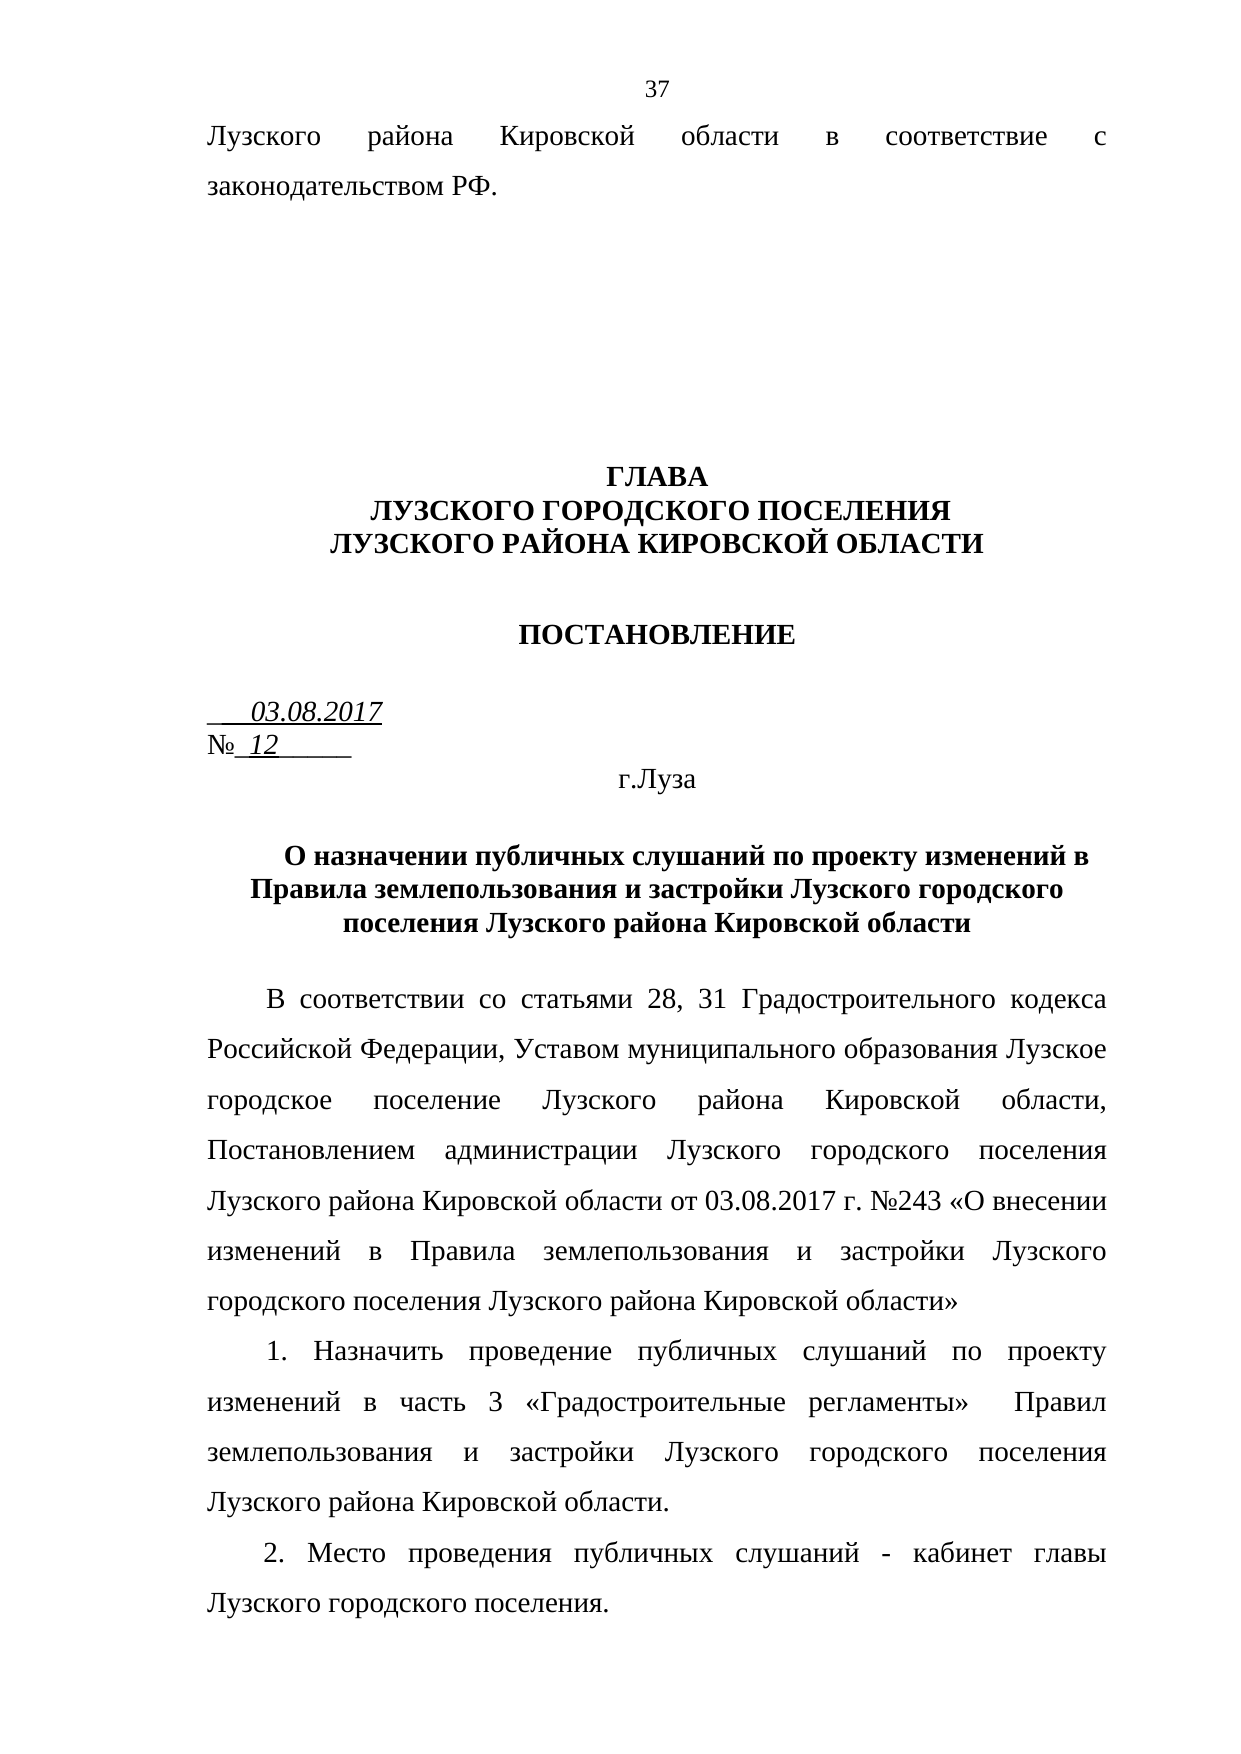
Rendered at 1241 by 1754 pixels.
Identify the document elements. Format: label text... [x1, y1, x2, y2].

text ___03.08.2017 №_12_____ [207, 694, 1107, 761]
text ЛУЗСКОГО ГОРОДСКОГО ПОСЕЛЕНИЯ ЛУЗСКОГО РАЙОНА КИРОВСКОЙ ОБЛАСТИ [207, 493, 1107, 560]
text 1. Назначить проведение публичных слушаний по проекту изменений в часть 3 «Градостроительные регламенты» Правил землепользования и застройки Лузского городского поселения Лузского района Кировской области. [207, 1333, 1107, 1518]
text ГЛАВА [207, 459, 1107, 493]
text ПОСТАНОВЛЕНИЕ [207, 617, 1107, 651]
text 2. Место проведения публичных слушаний - кабинет главы Лузского городского поселения. [207, 1535, 1107, 1619]
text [207, 118, 1107, 202]
text В соответствии со статьями 28, 31 Градостроительного кодекса Российской Федерации, Уставом муниципального образования Лузское городское поселение Лузского района Кировской области, Постановлением администрации Лузского городского поселения Лузского района Кировской области от 03.08.2017 г. №243 «О внесении изменений в Правила землепользования и застройки Лузского городского поселения Лузского района Кировской области» [207, 981, 1107, 1317]
text г.Луза [207, 761, 1107, 794]
text О назначении публичных слушаний по проекту изменений в Правила землепользования и застройки Лузского городского поселения Лузского района Кировской области [207, 838, 1107, 938]
